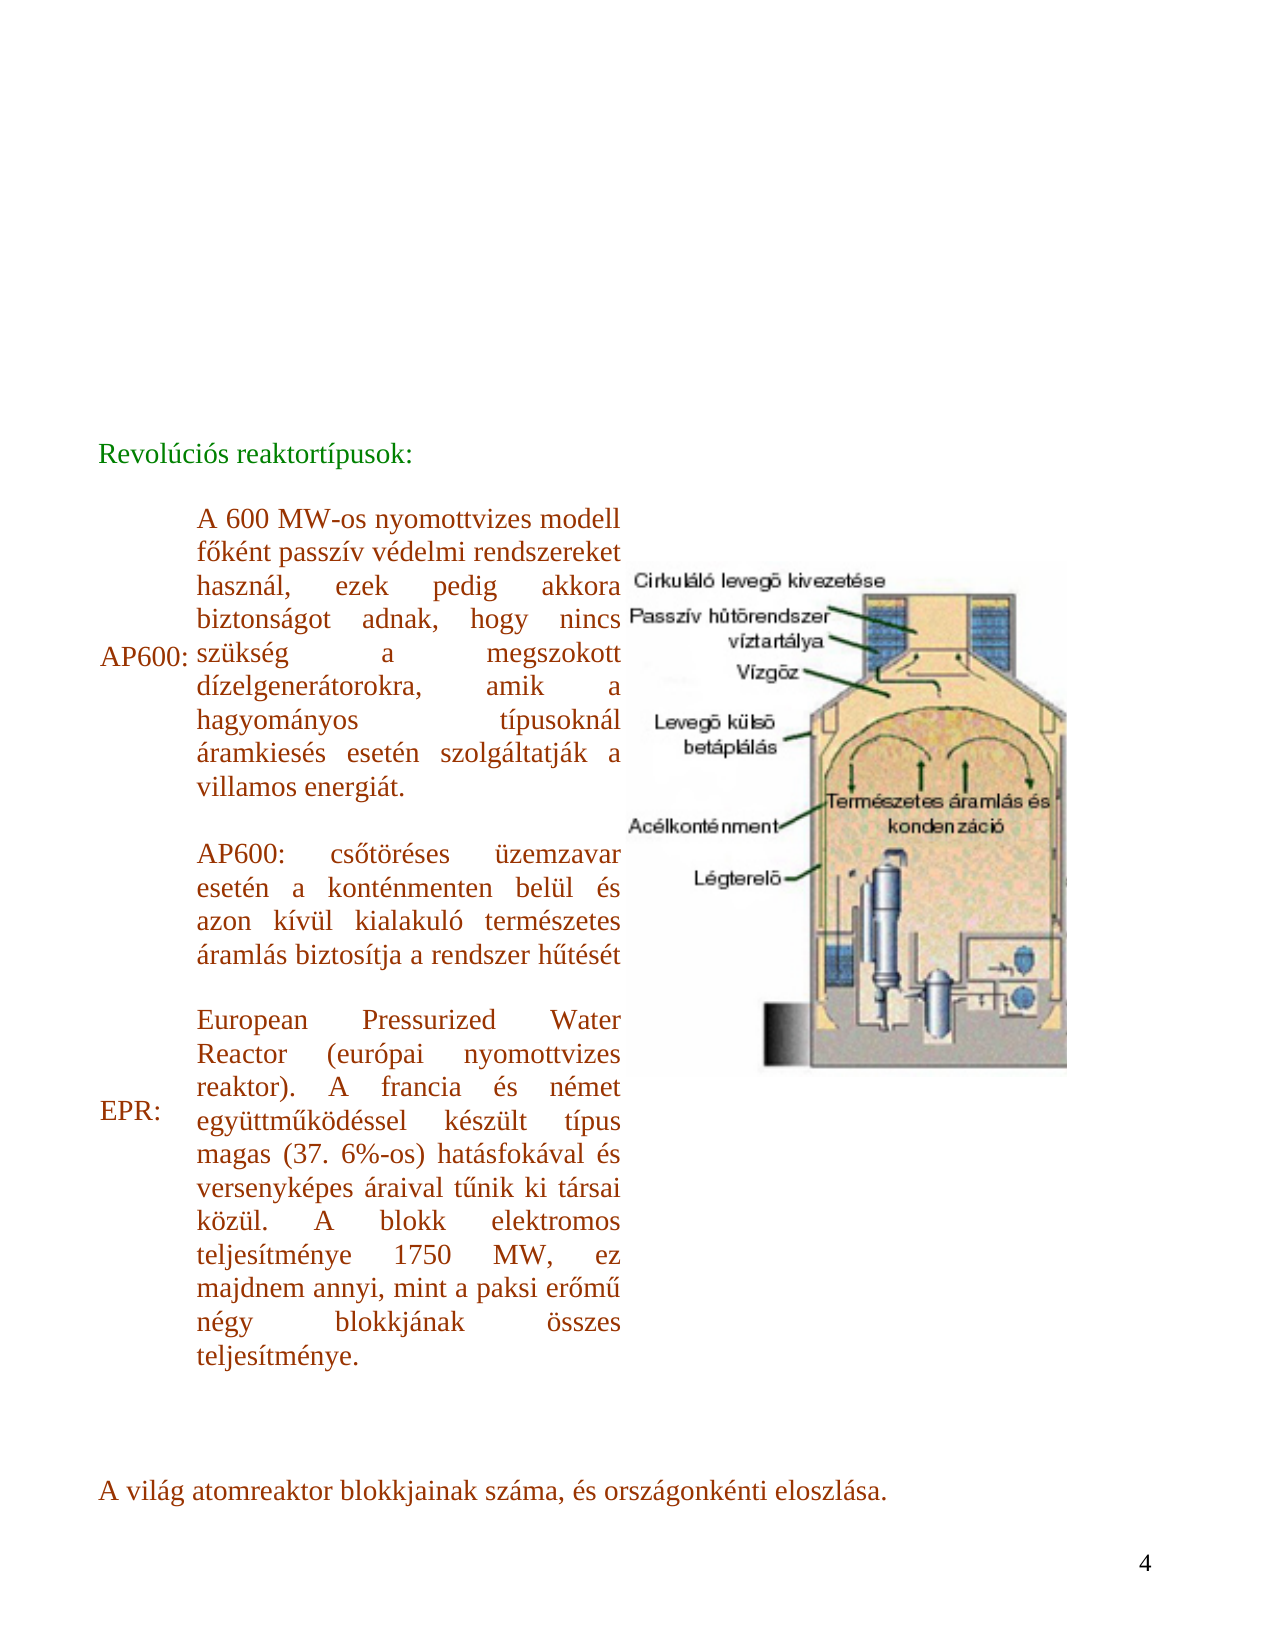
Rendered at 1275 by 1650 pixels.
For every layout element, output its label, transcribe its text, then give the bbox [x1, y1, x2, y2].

table_cell European Pressurized Water Reactor (európai nyomottvizes reaktor). A francia és német együttműködéssel készült típus magas (37. 6%-os) hatásfokával és versenyképes áraival tűnik ki társai közül. A blokk elektromos teljesítménye 1750 MW, ez majdnem annyi, mint a paksi erőmű négy blokkjának összes teljesítménye. [195, 1001, 623, 1406]
table_header [623, 499, 1112, 1406]
table_cell EPR: [98, 1001, 195, 1406]
text A világ atomreaktor blokkjainak száma, és országonkénti eloszlása. [98, 1473, 1163, 1507]
picture [625, 561, 1067, 1077]
table_header AP600: [98, 499, 195, 1001]
table_header A 600 MW-os nyomottvizes modell főként passzív védelmi rendszereket használ, ezek pedig akkora biztonságot adnak, hogy nincs szükség a megszokott dízelgenerátorokra, amik a hagyományos típusoknál áramkiesés esetén szolgáltatják a villamos energiát. AP600: csőtöréses üzemzavar esetén a konténmenten belül és azon kívül kialakuló természetes áramlás biztosítja a rendszer hűtését [195, 499, 623, 1001]
text Revolúciós reaktortípusok: [98, 436, 1152, 470]
